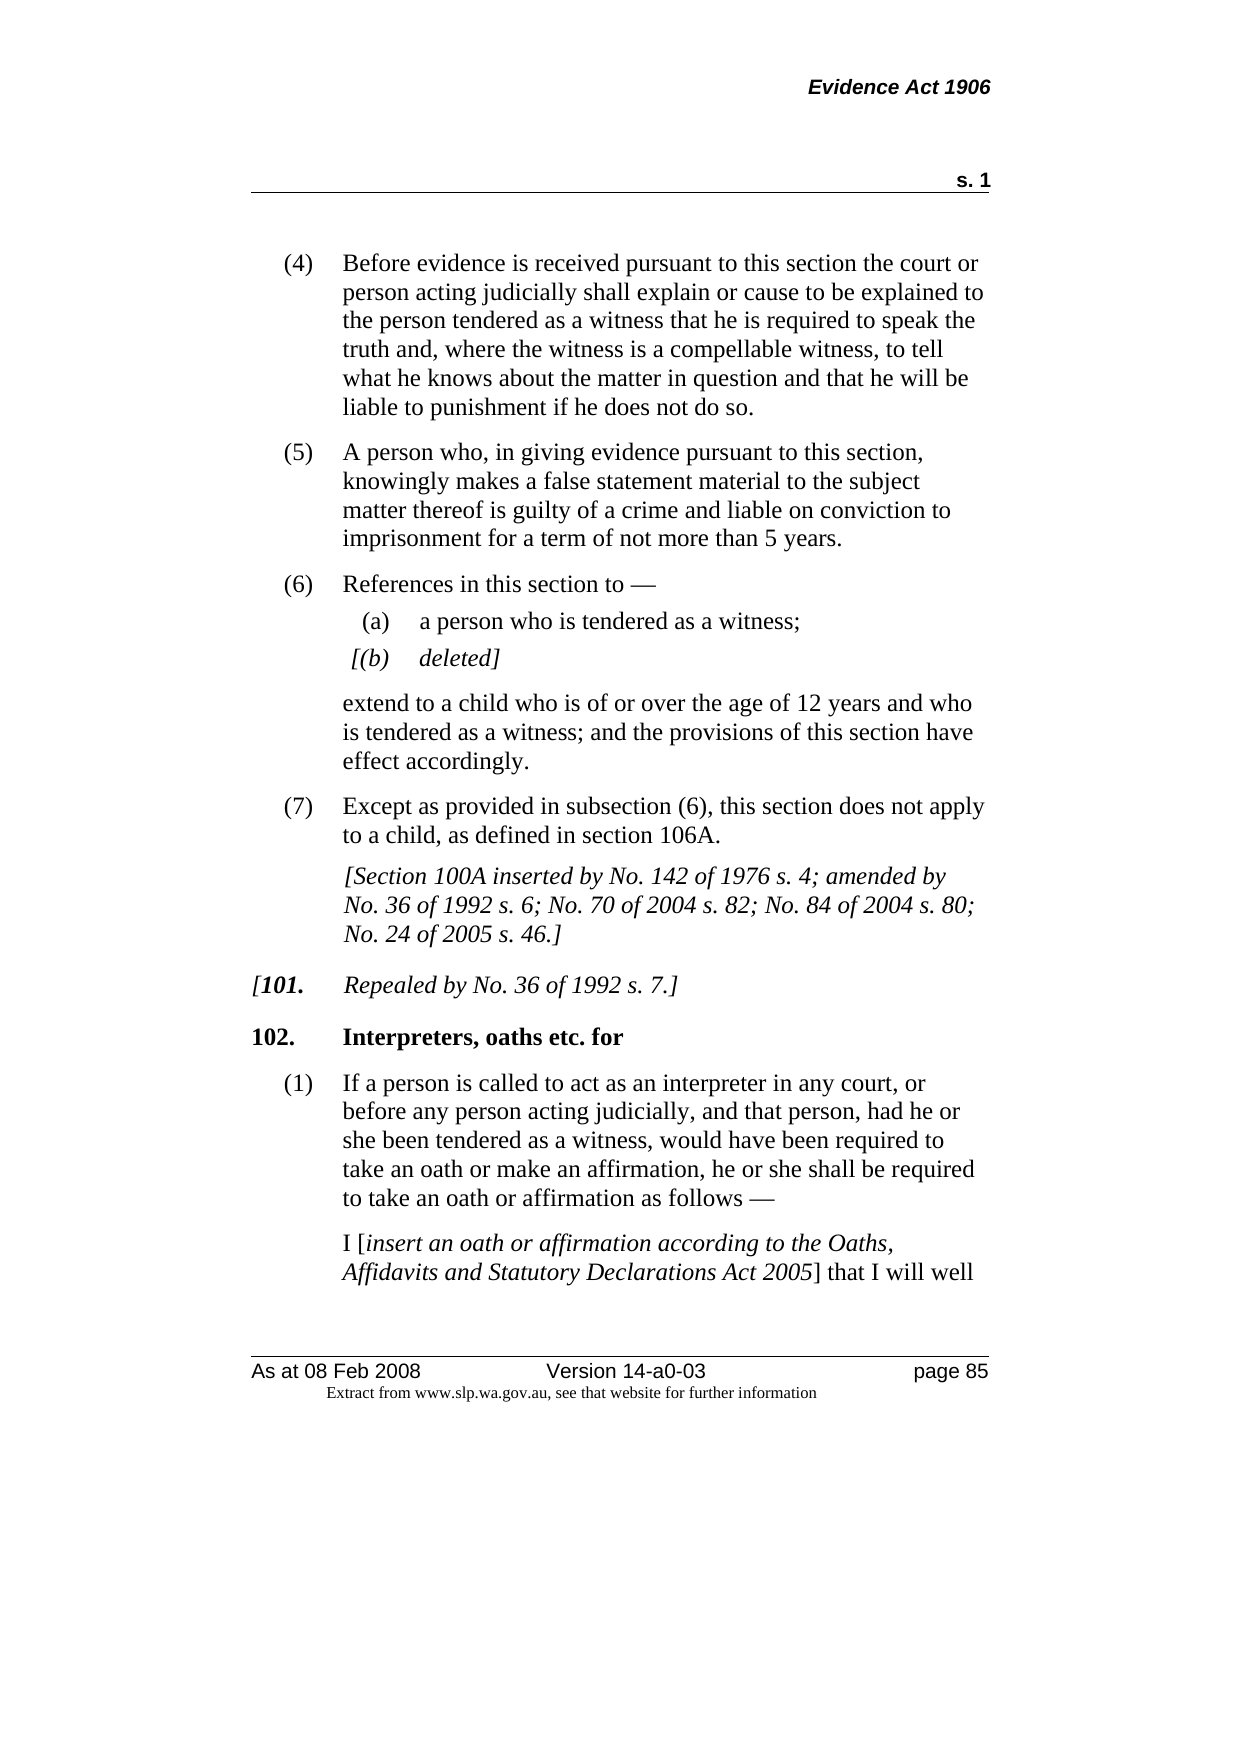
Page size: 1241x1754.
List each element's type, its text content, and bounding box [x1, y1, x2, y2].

text (a) a person who is tendered as a witness; [251, 606, 989, 635]
text (6) References in this section to — [251, 569, 989, 598]
subtitle 102. Interpreters, oaths etc. for [251, 1022, 989, 1051]
text (4) Before evidence is received pursuant to this section the court or person acting judicially shall explain or cause to be explained to the person tendered as a witness that he is required to speak the truth and, where the witness is a compellable witness, to tell what he knows about the matter in question and that he will be liable to punishment if he does not do so. [251, 248, 989, 421]
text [251, 1228, 989, 1286]
text (5) A person who, in giving evidence pursuant to this section, knowingly makes a false statement material to the subject matter thereof is guilty of a crime and liable on conviction to imprisonment for a term of not more than 5 years. [251, 437, 989, 552]
text (1) If a person is called to act as an interpreter in any court, or before any person acting judicially, and that person, had he or she been tendered as a witness, would have been required to take an oath or make an affirmation, he or she shall be required to take an oath or affirmation as follows — [251, 1068, 989, 1211]
text [Section 100A inserted by No. 142 of 1976 s. 4; amended by No. 36 of 1992 s. 6; No. 70 of 2004 s. 82; No. 84 of 2004 s. 80; No. 24 of 2005 s. 46.] [251, 861, 989, 948]
text [101. Repealed by No. 36 of 1992 s. 7.] [251, 971, 989, 999]
text extend to a child who is of or over the age of 12 years and who is tendered as a witness; and the provisions of this section have effect accordingly. [251, 688, 989, 775]
text (7) Except as provided in subsection (6), this section does not apply to a child, as defined in section 106A. [251, 791, 989, 849]
text [(b) deleted] [251, 643, 989, 672]
